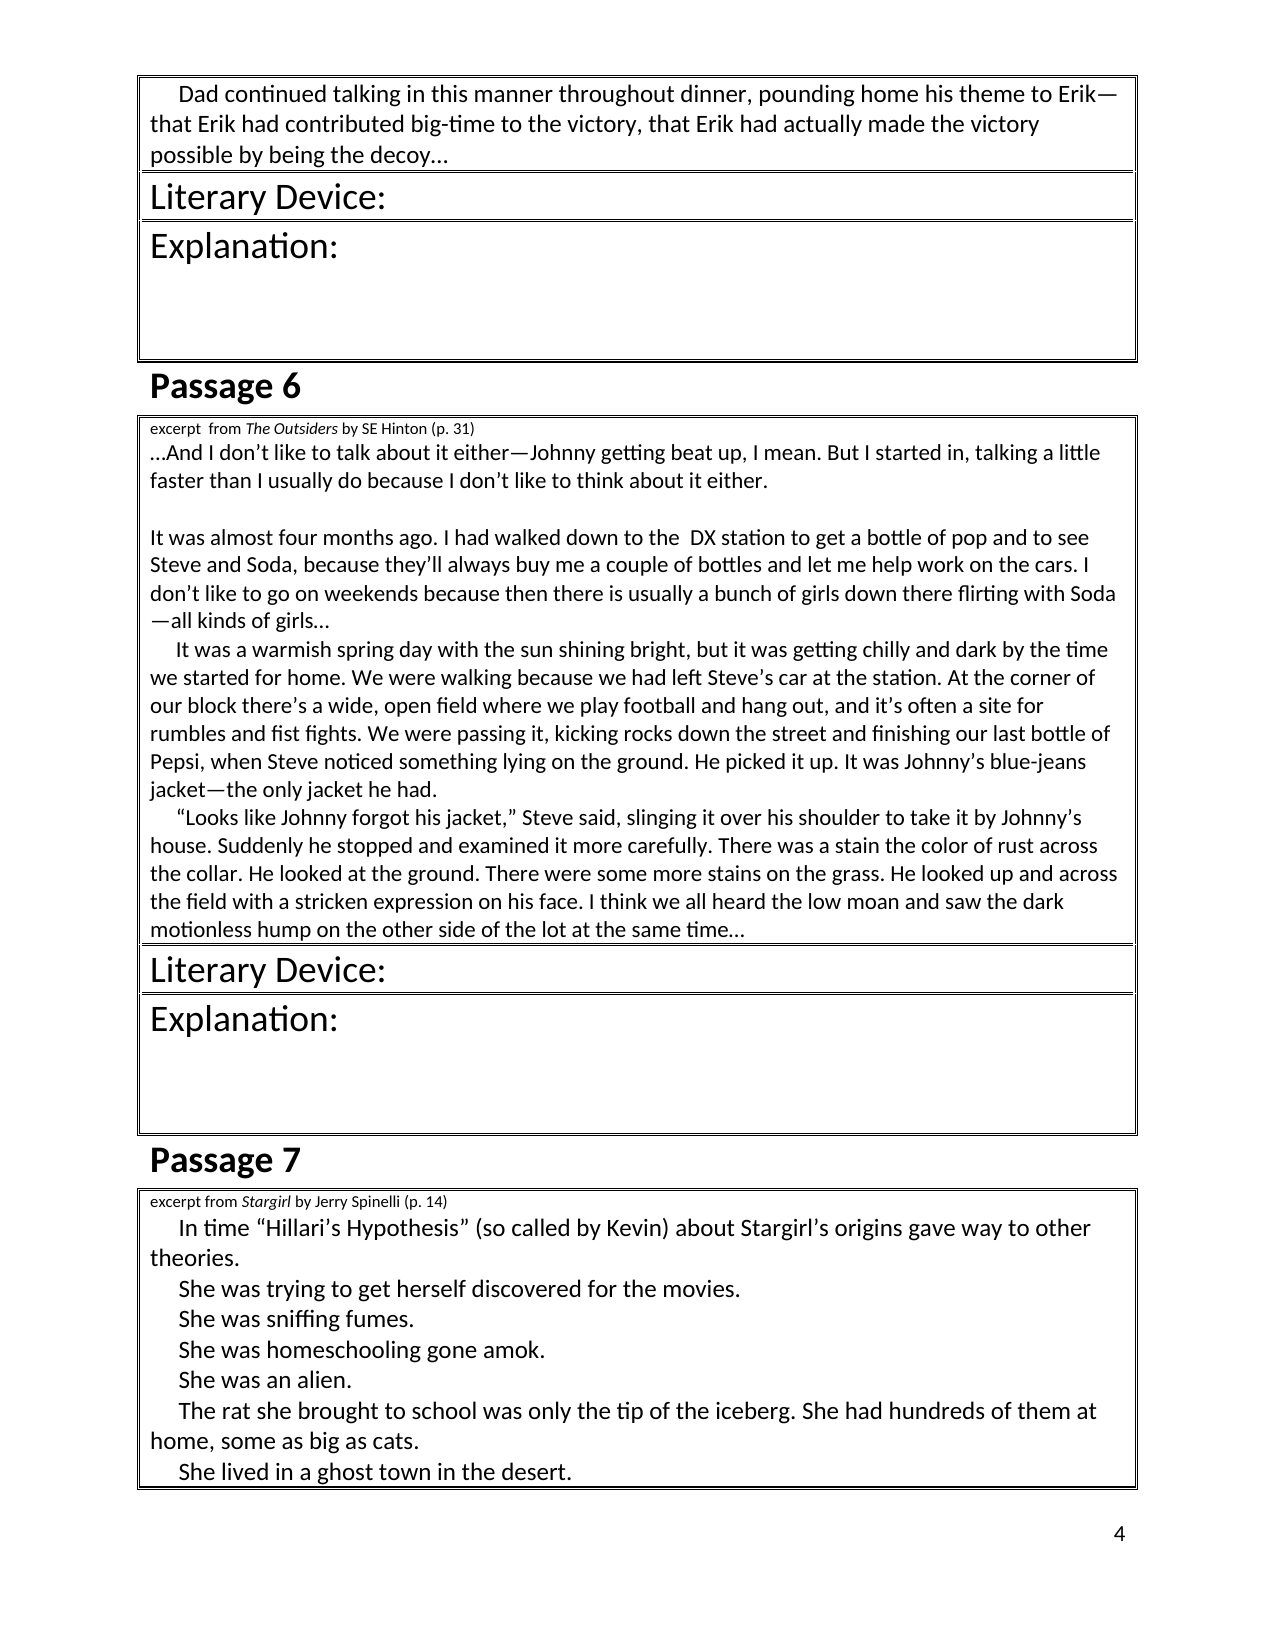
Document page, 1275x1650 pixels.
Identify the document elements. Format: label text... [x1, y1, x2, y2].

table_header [140, 78, 1135, 170]
table_cell Explanation: [140, 219, 1135, 359]
table_header excerpt from The Outsiders by SE Hinton (p. 31) …And I don’t like to talk about it either—Johnny getting beat up, I mean. But I started in, talking a little faster than I usually do because I don’t like to think about it either. It was almost four months ago. I had walked down to the DX station to get a bottle of pop and to see Steve and Soda, because they’ll always buy me a couple of bottles and let me help work on the cars. I don’t like to go on weekends because then there is usually a bunch of girls down there flirting with Soda—all kinds of girls… It was a warmish spring day with the sun shining bright, but it was getting chilly and dark by the time we started for home. We were walking because we had left Steve’s car at the station. At the corner of our block there’s a wide, open field where we play football and hang out, and it’s often a site for rumbles and fist fights. We were passing it, kicking rocks down the street and finishing our last bottle of Pepsi, when Steve noticed something lying on the ground. He picked it up. It was Johnny’s blue-jeans jacket—the only jacket he had. “Looks like Johnny forgot his jacket,” Steve said, slinging it over his shoulder to take it by Johnny’s house. Suddenly he stopped and examined it more carefully. There was a stain the color of rust across the collar. He looked at the ground. There were some more stains on the grass. He looked up and across the field with a stricken expression on his face. I think we all heard the low moan and saw the dark motionless hump on the other side of the lot at the same time… [140, 418, 1135, 943]
text Passage 7 [150, 1136, 1125, 1181]
table_cell Literary Device: [139, 943, 1136, 992]
table_cell Explanation: [140, 992, 1135, 1132]
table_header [140, 1191, 1135, 1486]
text Passage 6 [150, 363, 1125, 408]
table_cell Literary Device: [140, 170, 1135, 219]
